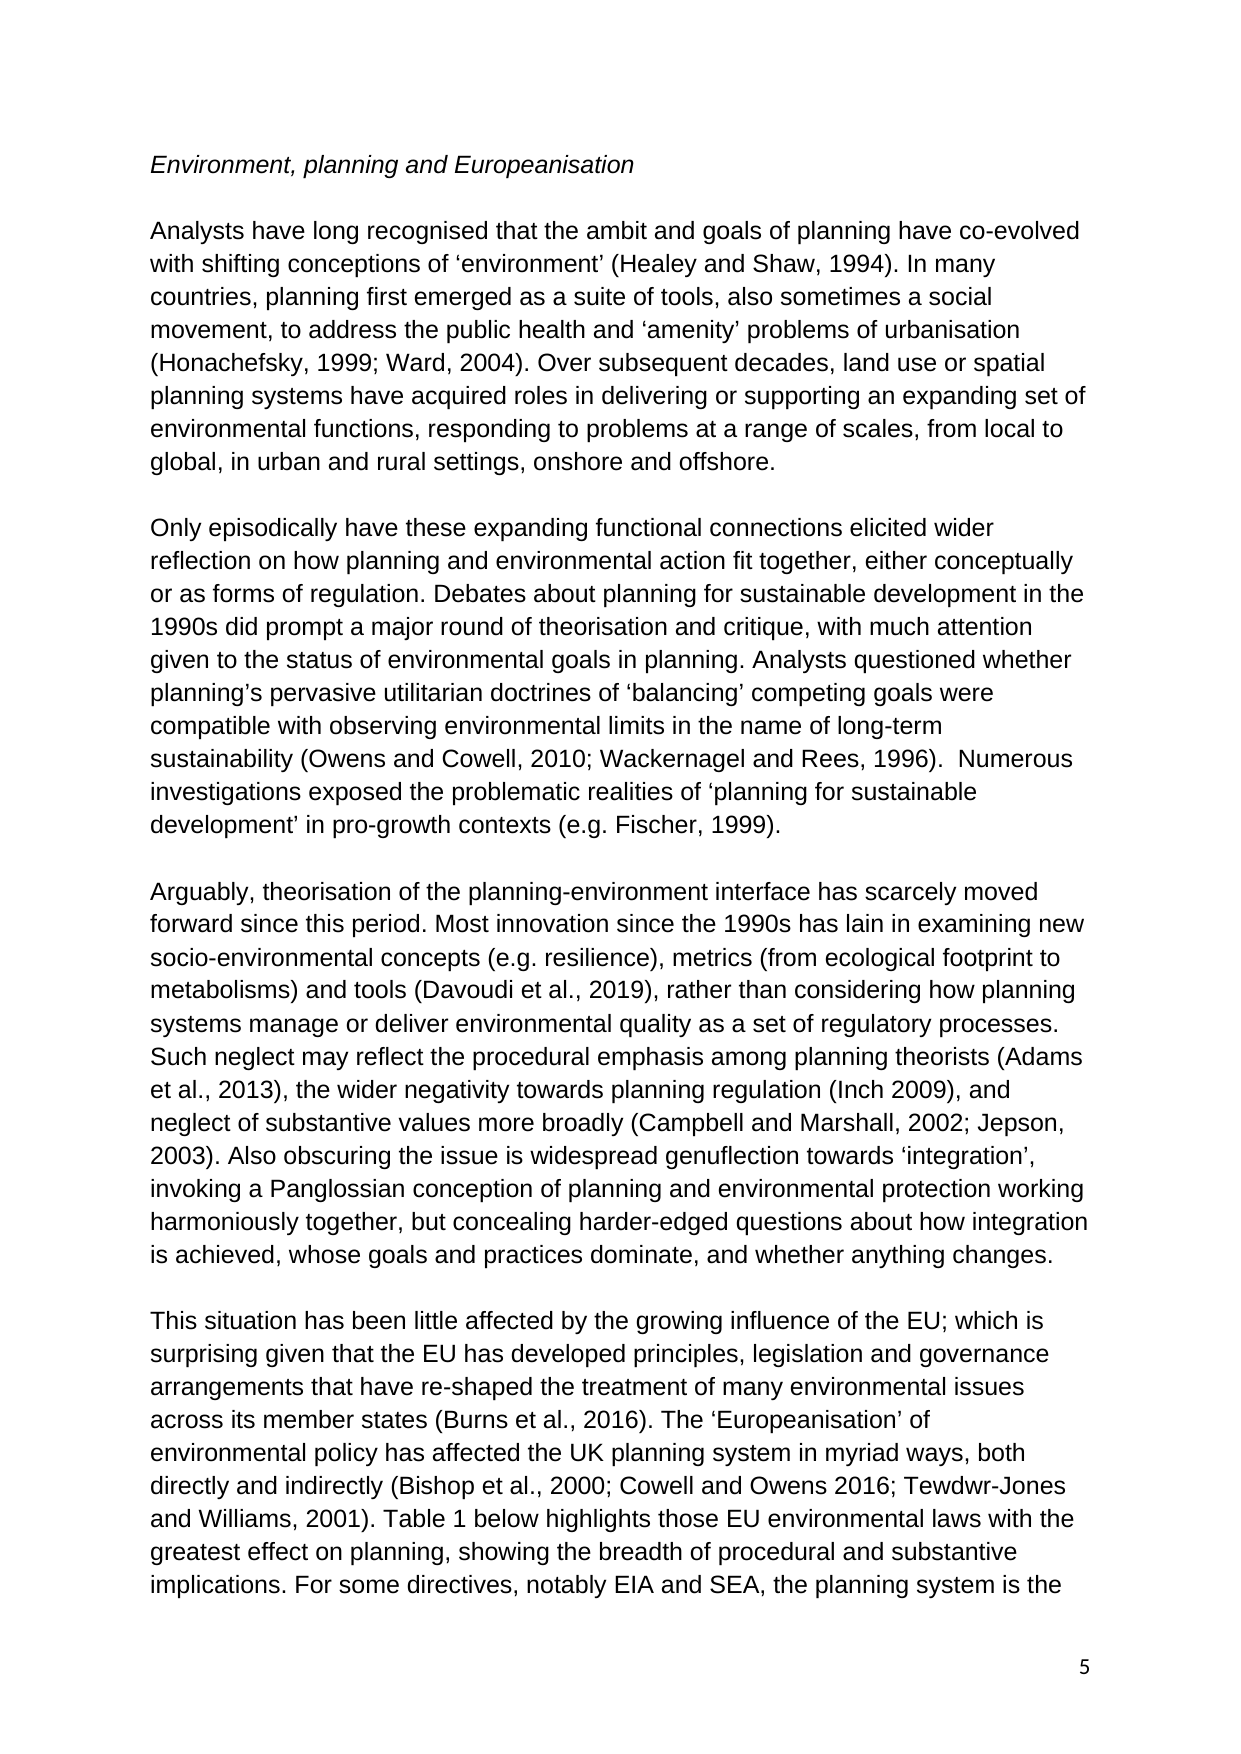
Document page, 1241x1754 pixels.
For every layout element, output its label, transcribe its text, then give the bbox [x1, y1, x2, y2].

text Environment, planning and Europeanisation [150, 150, 1090, 179]
text Arguably, theorisation of the planning-environment interface has scarcely moved forward since this period. Most innovation since the 1990s has lain in examining new socio-environmental concepts (e.g. resilience), metrics (from ecological footprint to metabolisms) and tools (Davoudi et al., 2019), rather than considering how planning systems manage or deliver environmental quality as a set of regulatory processes. Such neglect may reflect the procedural emphasis among planning theorists (Adams et al., 2013), the wider negativity towards planning regulation (Inch 2009), and neglect of substantive values more broadly (Campbell and Marshall, 2002; Jepson, 2003). Also obscuring the issue is widespread genuflection towards ‘integration’, invoking a Panglossian conception of planning and environmental protection working harmoniously together, but concealing harder-edged questions about how integration is achieved, whose goals and practices dominate, and whether anything changes. [150, 876, 1090, 1268]
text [150, 1306, 1090, 1599]
text Analysts have long recognised that the ambit and goals of planning have co-evolved with shifting conceptions of ‘environment’ (Healey and Shaw, 1994). In many countries, planning first emerged as a suite of tools, also sometimes a social movement, to address the public health and ‘amenity’ problems of urbanisation (Honachefsky, 1999; Ward, 2004). Over subsequent decades, land use or spatial planning systems have acquired roles in delivering or supporting an expanding set of environmental functions, responding to problems at a range of scales, from local to global, in urban and rural settings, onshore and offshore. [150, 216, 1090, 476]
text Only episodically have these expanding functional connections elicited wider reflection on how planning and environmental action fit together, either conceptually or as forms of regulation. Debates about planning for sustainable development in the 1990s did prompt a major round of theorisation and critique, with much attention given to the status of environmental goals in planning. Analysts questioned whether planning’s pervasive utilitarian doctrines of ‘balancing’ competing goals were compatible with observing environmental limits in the name of long-term sustainability (Owens and Cowell, 2010; Wackernagel and Rees, 1996). Numerous investigations exposed the problematic realities of ‘planning for sustainable development’ in pro-growth contexts (e.g. Fischer, 1999). [150, 513, 1090, 839]
